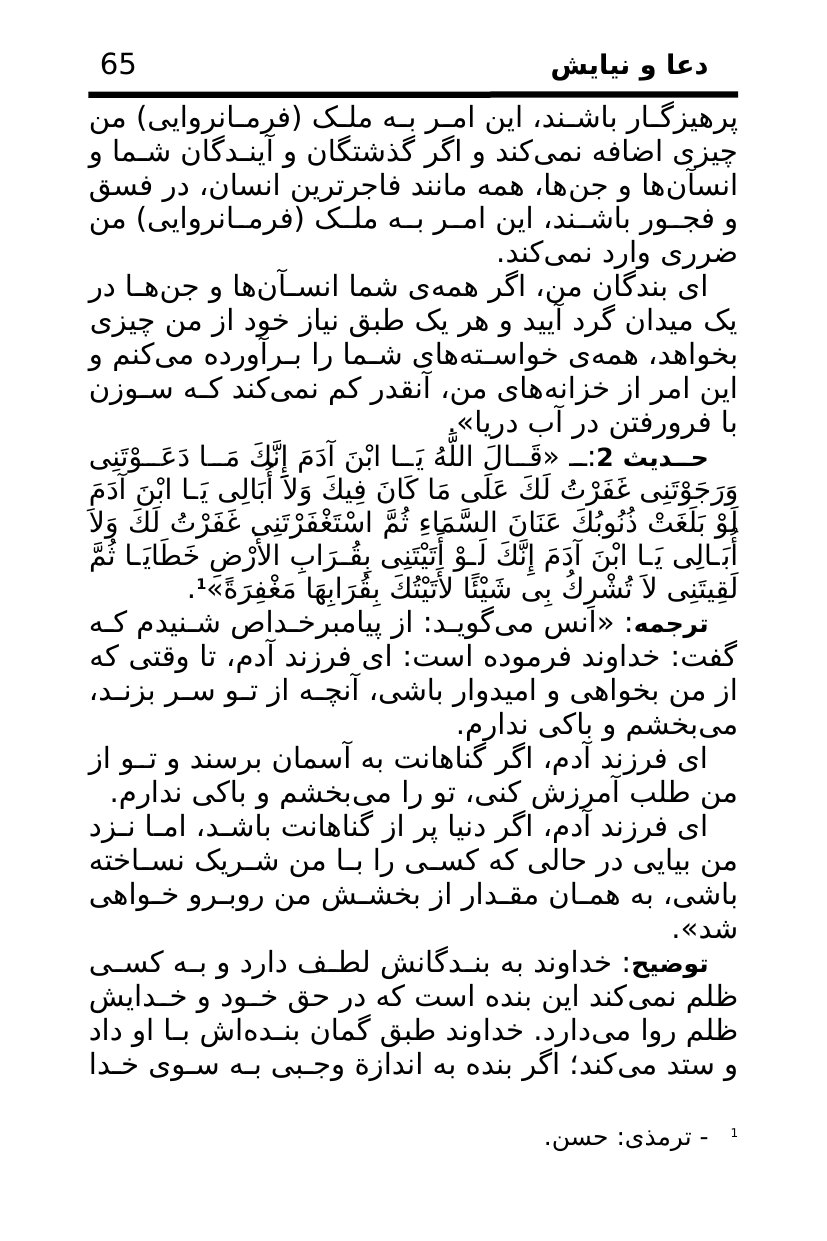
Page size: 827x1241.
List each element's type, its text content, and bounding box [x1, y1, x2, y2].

text ترجمه: «انس می‌گوید: از پیامبرخداص شنیدم که گفت: خداوند فرموده است: ای فرزند آدم، تا وقتی که از من بخواهی و امیدوار باشی، آنچه از تو سر بزند، می‌بخشم و باکی ندارم. [89, 606, 738, 741]
text ای فرزند آدم، اگر دنیا پر از گناهانت باشد، اما نزد من بیایی در حالی که کسی را با من شریک نساخته باشی، به همان مقدار از بخشش من روبرو خواهی شد». [89, 809, 738, 945]
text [89, 100, 738, 270]
text حدیث 2: «قَالَ اللَّهُ يَا ابْنَ آدَمَ إِنَّكَ مَا دَعَوْتَنِى وَرَجَوْتَنِى غَفَرْتُ لَكَ عَلَى مَا كَانَ فِيكَ وَلاَ أُبَالِى يَا ابْنَ آدَمَ لَوْ بَلَغَتْ ذُنُوبُكَ عَنَانَ السَّمَاءِ ثُمَّ اسْتَغْفَرْتَنِى غَفَرْتُ لَكَ وَلاَ أُبَالِى يَا ابْنَ آدَمَ إِنَّكَ لَوْ أَتَيْتَنِى بِقُرَابِ الأَرْضِ خَطَايَا ثُمَّ لَقِيتَنِى لاَ تُشْرِكُ بِى شَيْئًا لأَتَيْتُكَ بِقُرَابِهَا مَغْفِرَةً». [89, 439, 738, 606]
text ای بندگان من، اگر همه‌ی شما انسآن‌ها و جن‌ها در یک میدان گرد آیید و هر یک طبق نیاز خود از من چیزی بخواهد، همه‌ی خواسته‌های شما را برآورده می‌کنم و این امر از خزانه‌های من، آنقدر کم نمی‌کند که سوزن با فرورفتن در آب دریا». [89, 270, 738, 439]
text ای فرزند آدم، اگر گناهانت به آسمان برسند و تو از من طلب آمرزش کنی، تو را می‌بخشم و باکی ندارم. [89, 741, 738, 809]
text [89, 945, 738, 1081]
